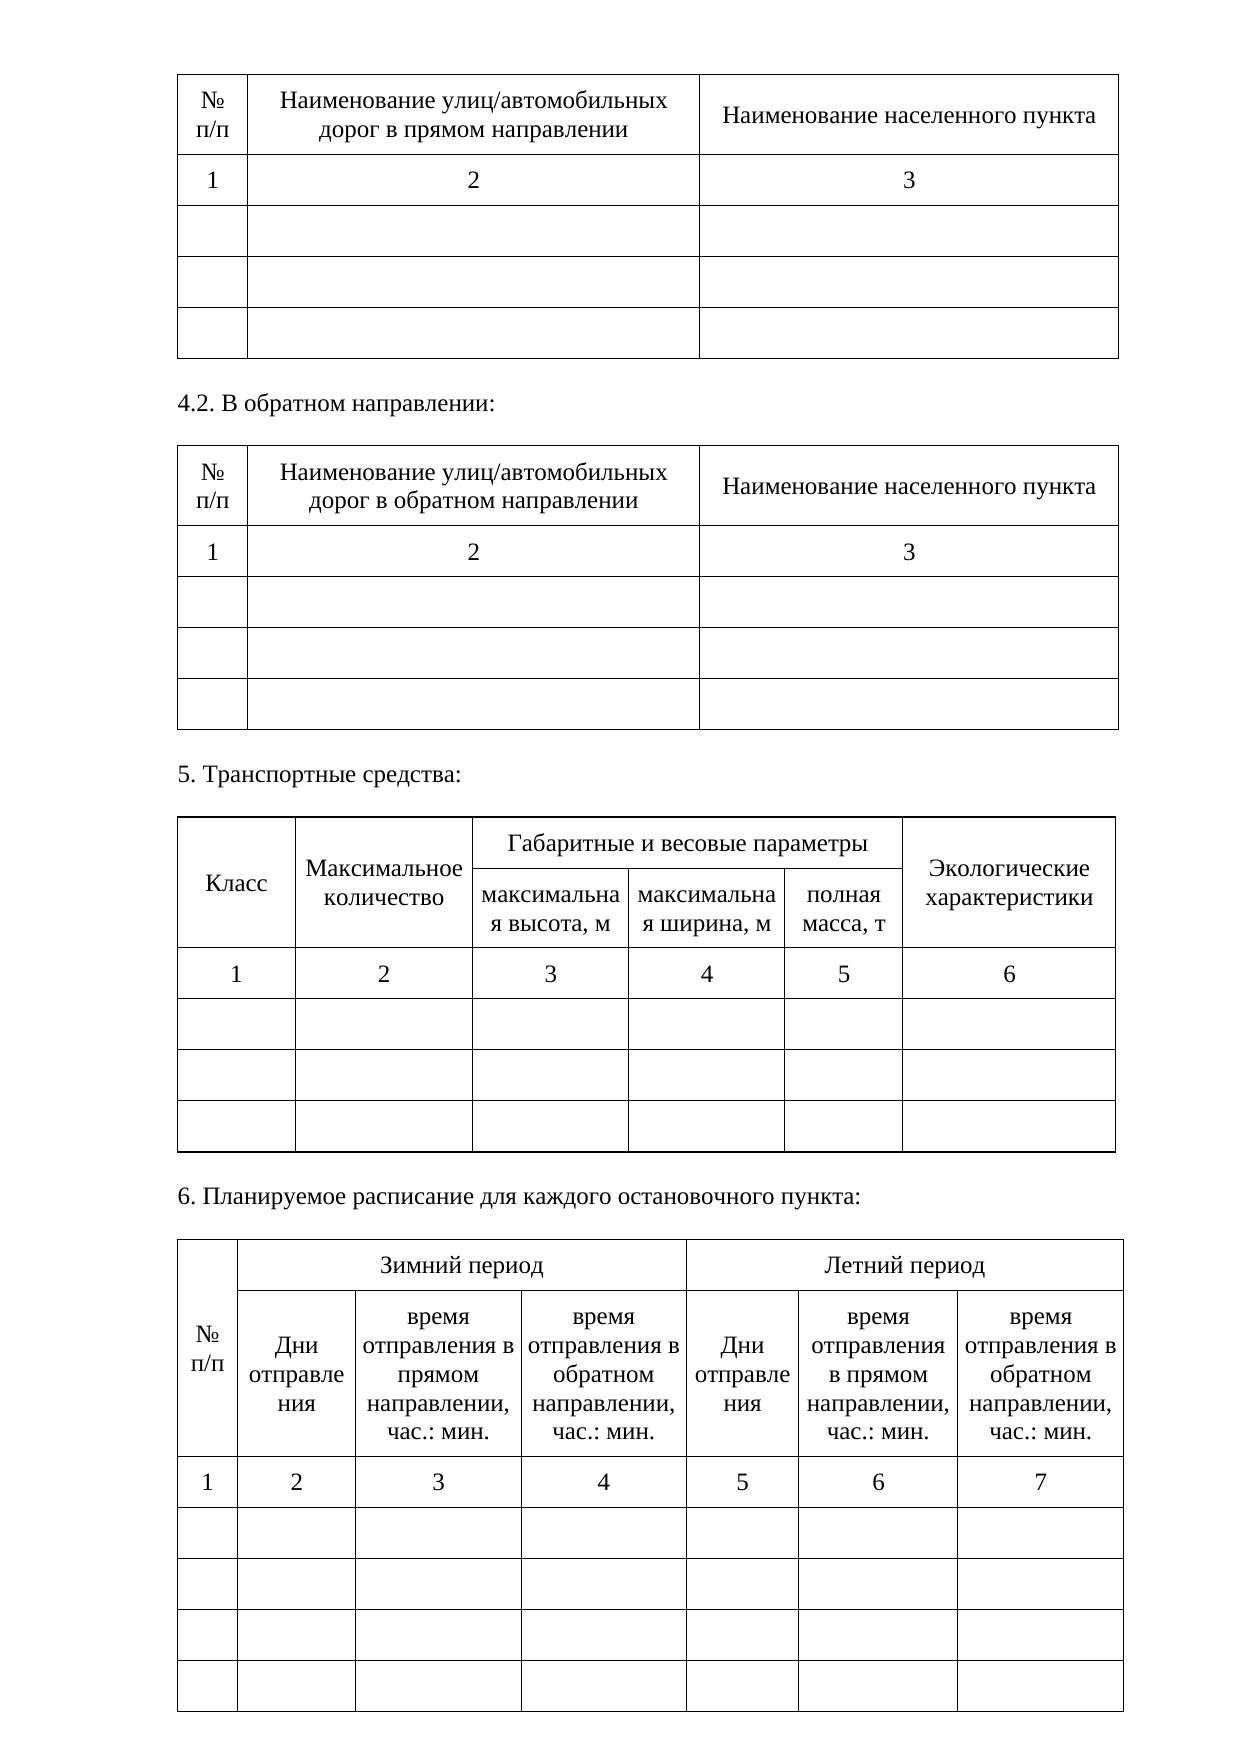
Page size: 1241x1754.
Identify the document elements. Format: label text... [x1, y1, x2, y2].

table_header Наименование населенного пункта [700, 75, 1118, 154]
table_cell [799, 1661, 957, 1711]
table_cell [178, 257, 247, 307]
table_cell [629, 1101, 784, 1151]
table_cell [799, 1508, 957, 1558]
table_header № п/п [178, 1240, 237, 1456]
table_cell [799, 1559, 957, 1609]
table_cell [785, 1050, 902, 1100]
table_cell [785, 1101, 902, 1151]
table_cell максимальная ширина, м [629, 869, 784, 947]
table_cell максимальная высота, м [473, 869, 628, 947]
table_cell время отправления в прямом направлении, час.: мин. [799, 1291, 957, 1456]
table_cell [473, 1101, 628, 1151]
table_cell 2 [248, 155, 699, 205]
table_cell [248, 628, 699, 678]
table_cell [248, 308, 699, 358]
table_cell 6 [903, 948, 1115, 998]
table_cell [687, 1610, 798, 1660]
table_cell 2 [296, 948, 472, 998]
table_cell [296, 999, 472, 1049]
table_header Габаритные и весовые параметры [473, 818, 902, 867]
table_cell [700, 679, 1118, 729]
table_cell [178, 206, 247, 256]
table_cell [700, 206, 1118, 256]
table_cell [178, 1661, 237, 1711]
table_header № п/п [178, 446, 247, 525]
table_cell [700, 628, 1118, 678]
table_cell Дни отправления [238, 1291, 355, 1456]
table_cell [522, 1508, 686, 1558]
table_cell [687, 1508, 798, 1558]
table_cell [178, 1610, 237, 1660]
table_cell [178, 1508, 237, 1558]
table_header Класс [178, 818, 295, 947]
table_cell [958, 1508, 1123, 1558]
table_cell [238, 1610, 355, 1660]
table_cell время отправления в прямом направлении, час.: мин. [356, 1291, 521, 1456]
table_header Летний период [687, 1240, 1123, 1290]
table_cell [700, 257, 1118, 307]
table_cell [356, 1661, 521, 1711]
table_cell 4 [522, 1457, 686, 1507]
text 4.2. В обратном направлении: [177, 388, 1152, 416]
table_cell [356, 1508, 521, 1558]
table_cell [296, 1101, 472, 1151]
table_cell [178, 679, 247, 729]
table_cell время отправления в обратном направлении, час.: мин. [522, 1291, 686, 1456]
table_cell [238, 1661, 355, 1711]
table_cell 3 [356, 1457, 521, 1507]
table_cell 7 [958, 1457, 1123, 1507]
table_header Наименование улиц/автомобильных дорог в обратном направлении [248, 446, 699, 525]
table_cell [248, 257, 699, 307]
table_header Зимний период [238, 1240, 686, 1290]
table_cell [178, 1101, 295, 1151]
table_cell [629, 999, 784, 1049]
table_cell [629, 1050, 784, 1100]
text 5. Транспортные средства: [177, 759, 1152, 788]
table_cell 1 [178, 948, 295, 998]
table_cell [356, 1610, 521, 1660]
table_cell 6 [799, 1457, 957, 1507]
table_header Наименование населенного пункта [700, 446, 1118, 525]
table_cell [700, 577, 1118, 627]
table_cell [473, 1050, 628, 1100]
table_cell [178, 1559, 237, 1609]
table_cell [248, 577, 699, 627]
table_cell полная масса, т [785, 869, 902, 947]
table_cell [238, 1508, 355, 1558]
table_cell [248, 206, 699, 256]
table_cell [958, 1661, 1123, 1711]
table_cell 1 [178, 155, 247, 205]
table_cell [178, 308, 247, 358]
table_cell время отправления в обратном направлении, час.: мин. [958, 1291, 1123, 1456]
table_cell [296, 1050, 472, 1100]
table_header Наименование улиц/автомобильных дорог в прямом направлении [248, 75, 699, 154]
text 6. Планируемое расписание для каждого остановочного пункта: [177, 1181, 1152, 1210]
table_cell [522, 1559, 686, 1609]
table_cell [178, 628, 247, 678]
table_cell [700, 308, 1118, 358]
table_header Максимальное количество [296, 818, 472, 947]
table_cell [248, 679, 699, 729]
table_cell 2 [238, 1457, 355, 1507]
table_cell 3 [700, 155, 1118, 205]
table_header № п/п [178, 75, 247, 154]
table_cell 1 [178, 526, 247, 576]
table_cell [785, 999, 902, 1049]
table_cell 2 [248, 526, 699, 576]
table_header Экологические характеристики [903, 818, 1115, 947]
table_cell [473, 999, 628, 1049]
table_cell [178, 1050, 295, 1100]
table_cell [903, 1101, 1115, 1151]
table_cell Дни отправления [687, 1291, 798, 1456]
table_cell [687, 1661, 798, 1711]
table_cell [178, 577, 247, 627]
table_cell 5 [785, 948, 902, 998]
table_cell 3 [700, 526, 1118, 576]
table_cell 5 [687, 1457, 798, 1507]
table_cell [522, 1661, 686, 1711]
table_cell [687, 1559, 798, 1609]
table_cell [958, 1559, 1123, 1609]
table_cell [238, 1559, 355, 1609]
table_cell 1 [178, 1457, 237, 1507]
table_cell [958, 1610, 1123, 1660]
table_cell 3 [473, 948, 628, 998]
table_cell [799, 1610, 957, 1660]
table_cell [178, 999, 295, 1049]
table_cell [522, 1610, 686, 1660]
table_cell [903, 999, 1115, 1049]
table_cell [356, 1559, 521, 1609]
table_cell 4 [629, 948, 784, 998]
table_cell [903, 1050, 1115, 1100]
